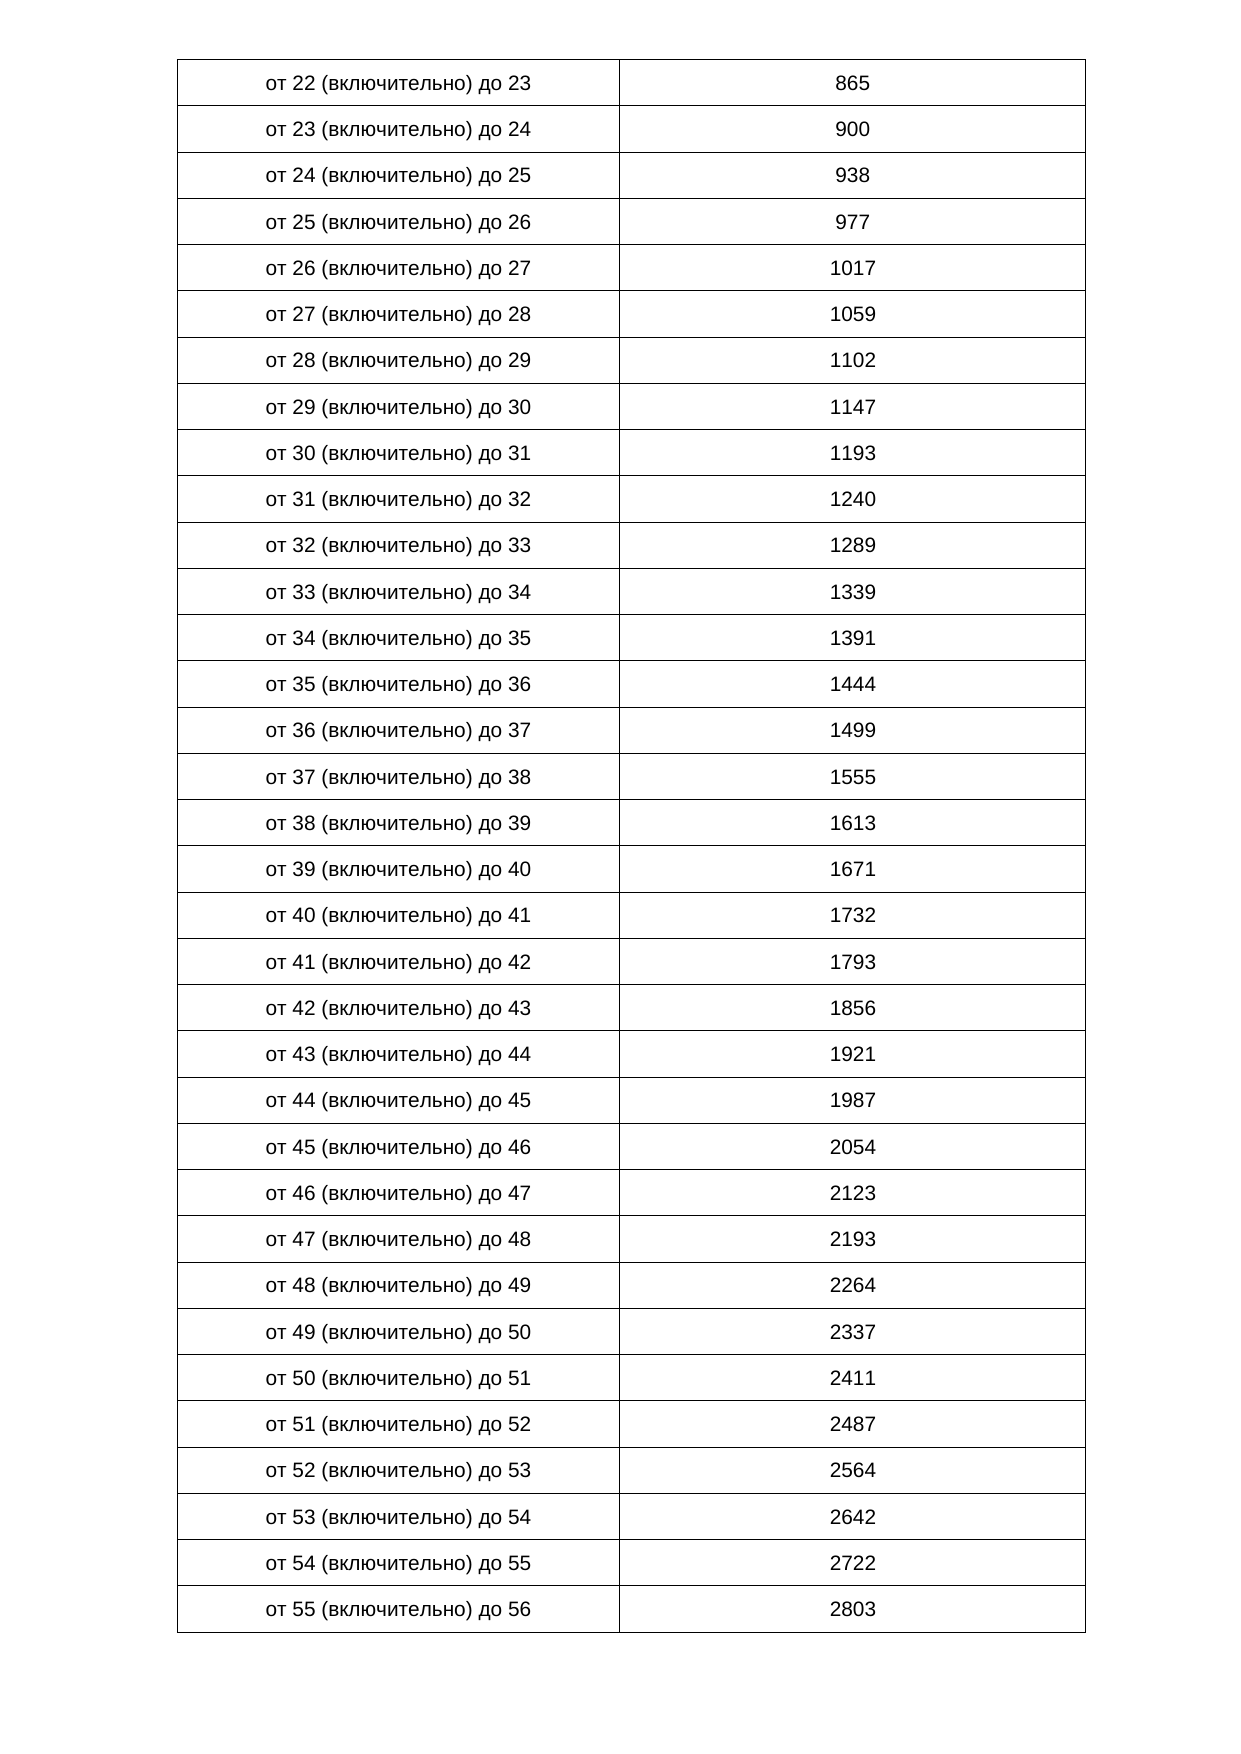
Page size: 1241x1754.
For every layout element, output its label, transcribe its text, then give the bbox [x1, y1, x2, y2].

table_cell 2411 [620, 1355, 1085, 1400]
table_cell 2642 [620, 1494, 1085, 1539]
table_cell от 28 (включительно) до 29 [178, 338, 619, 383]
table_cell от 31 (включительно) до 32 [178, 476, 619, 522]
table_cell от 49 (включительно) до 50 [178, 1309, 619, 1354]
table_cell от 50 (включительно) до 51 [178, 1355, 619, 1400]
table_cell 938 [620, 153, 1085, 198]
table_cell 2487 [620, 1401, 1085, 1447]
table_cell 2803 [620, 1586, 1085, 1632]
table_cell от 53 (включительно) до 54 [178, 1494, 619, 1539]
table_cell 2564 [620, 1448, 1085, 1493]
table_cell от 44 (включительно) до 45 [178, 1078, 619, 1123]
table_cell от 37 (включительно) до 38 [178, 754, 619, 799]
table_cell 1555 [620, 754, 1085, 799]
table_cell 1444 [620, 661, 1085, 707]
table_cell от 34 (включительно) до 35 [178, 615, 619, 660]
table_cell от 42 (включительно) до 43 [178, 985, 619, 1030]
table_cell 2054 [620, 1124, 1085, 1169]
table_cell 1671 [620, 846, 1085, 892]
table_cell 1017 [620, 245, 1085, 290]
table_cell 2722 [620, 1540, 1085, 1585]
table_cell от 38 (включительно) до 39 [178, 800, 619, 845]
table_cell от 29 (включительно) до 30 [178, 384, 619, 429]
table_cell 1193 [620, 430, 1085, 475]
table_cell 1987 [620, 1078, 1085, 1123]
table_cell от 35 (включительно) до 36 [178, 661, 619, 707]
table_cell 900 [620, 106, 1085, 152]
table_cell от 23 (включительно) до 24 [178, 106, 619, 152]
table_cell от 32 (включительно) до 33 [178, 523, 619, 568]
table_cell 1499 [620, 708, 1085, 753]
table_cell 1339 [620, 569, 1085, 614]
table_cell от 47 (включительно) до 48 [178, 1216, 619, 1262]
table_cell 1732 [620, 893, 1085, 938]
table_cell от 25 (включительно) до 26 [178, 199, 619, 244]
table_cell 2123 [620, 1170, 1085, 1215]
table_cell 865 [620, 60, 1085, 105]
table_cell от 36 (включительно) до 37 [178, 708, 619, 753]
table_cell от 48 (включительно) до 49 [178, 1263, 619, 1308]
table_cell от 39 (включительно) до 40 [178, 846, 619, 892]
table_cell от 51 (включительно) до 52 [178, 1401, 619, 1447]
table_cell от 46 (включительно) до 47 [178, 1170, 619, 1215]
table_cell от 27 (включительно) до 28 [178, 291, 619, 337]
table_cell от 52 (включительно) до 53 [178, 1448, 619, 1493]
table_cell от 45 (включительно) до 46 [178, 1124, 619, 1169]
table_cell от 30 (включительно) до 31 [178, 430, 619, 475]
table_cell от 33 (включительно) до 34 [178, 569, 619, 614]
table_cell 1059 [620, 291, 1085, 337]
table_cell от 22 (включительно) до 23 [178, 60, 619, 105]
table_cell 1147 [620, 384, 1085, 429]
table_cell 1856 [620, 985, 1085, 1030]
table_cell 1793 [620, 939, 1085, 984]
table_cell 1921 [620, 1031, 1085, 1077]
table_cell от 41 (включительно) до 42 [178, 939, 619, 984]
table_cell от 40 (включительно) до 41 [178, 893, 619, 938]
table_cell 977 [620, 199, 1085, 244]
table_cell от 24 (включительно) до 25 [178, 153, 619, 198]
table_cell от 43 (включительно) до 44 [178, 1031, 619, 1077]
table_cell от 55 (включительно) до 56 [178, 1586, 619, 1632]
table_cell от 54 (включительно) до 55 [178, 1540, 619, 1585]
table_cell 2193 [620, 1216, 1085, 1262]
table_cell 1240 [620, 476, 1085, 522]
table_cell 1391 [620, 615, 1085, 660]
table_cell от 26 (включительно) до 27 [178, 245, 619, 290]
table_cell 2264 [620, 1263, 1085, 1308]
table_cell 1289 [620, 523, 1085, 568]
table_cell 1102 [620, 338, 1085, 383]
table_cell 1613 [620, 800, 1085, 845]
table_cell 2337 [620, 1309, 1085, 1354]
